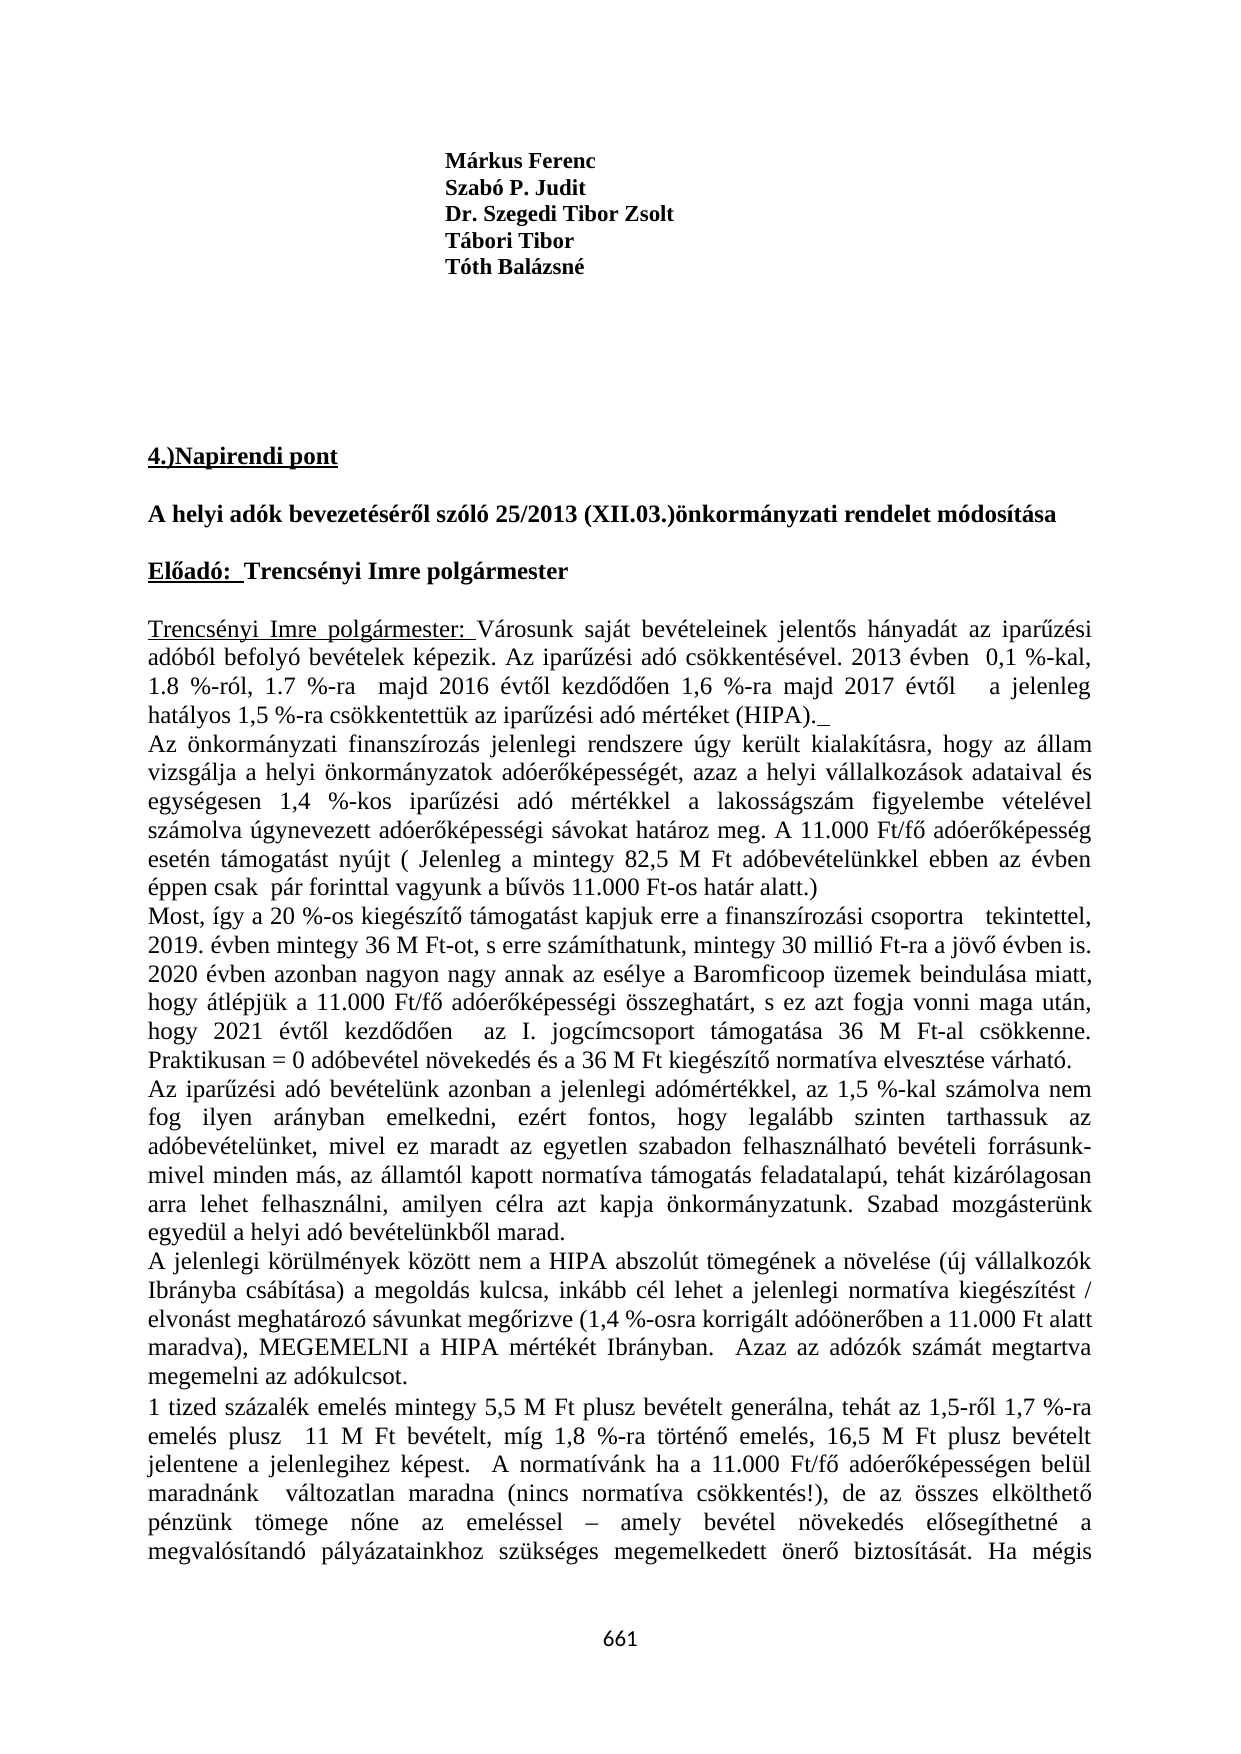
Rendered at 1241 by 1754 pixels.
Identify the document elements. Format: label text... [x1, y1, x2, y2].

text Most, így a 20 %-os kiegészítő támogatást kapjuk erre a finanszírozási csoportra tekintettel, 2019. évben mintegy 36 M Ft-ot, s erre számíthatunk, mintegy 30 millió Ft-ra a jövő évben is. 2020 évben azonban nagyon nagy annak az esélye a Baromficoop üzemek beindulása miatt, hogy átlépjük a 11.000 Ft/fő adóerőképességi összeghatárt, s ez azt fogja vonni maga után, hogy 2021 évtől kezdődően az I. jogcímcsoport támogatása 36 M Ft-al csökkenne. Praktikusan = 0 adóbevétel növekedés és a 36 M Ft kiegészítő normatíva elvesztése várható. [148, 901, 1093, 1074]
title Tóth Balázsné [148, 253, 1093, 279]
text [148, 1392, 1093, 1564]
title Dr. Szegedi Tibor Zsolt [148, 200, 1093, 227]
text A jelenlegi körülmények között nem a HIPA abszolút tömegének a növelése (új vállalkozók Ibrányba csábítása) a megoldás kulcsa, inkább cél lehet a jelenlegi normatíva kiegészítést / elvonást meghatározó sávunkat megőrizve (1,4 %-osra korrigált adóönerőben a 11.000 Ft alatt maradva), MEGEMELNI a HIPA mértékét Ibrányban. Azaz az adózók számát megtartva megemelni az adókulcsot. [148, 1246, 1093, 1390]
title Tábori Tibor [148, 227, 1093, 253]
title Szabó P. Judit [148, 174, 1093, 200]
title Márkus Ferenc [148, 148, 1093, 174]
text 4.)Napirendi pont [148, 441, 1093, 470]
text Az önkormányzati finanszírozás jelenlegi rendszere úgy került kialakításra, hogy az állam vizsgálja a helyi önkormányzatok adóerőképességét, azaz a helyi vállalkozások adataival és egységesen 1,4 %-kos iparűzési adó mértékkel a lakosságszám figyelembe vételével számolva úgynevezett adóerőképességi sávokat határoz meg. A 11.000 Ft/fő adóerőképesség esetén támogatást nyújt ( Jelenleg a mintegy 82,5 M Ft adóbevételünkkel ebben az évben éppen csak pár forinttal vagyunk a bűvös 11.000 Ft-os határ alatt.) [148, 729, 1093, 901]
title Trencsényi Imre polgármester: Városunk saját bevételeinek jelentős hányadát az iparűzési adóból befolyó bevételek képezik. Az iparűzési adó csökkentésével. 2013 évben 0,1 %-kal, 1.8 %-ról, 1.7 %-ra majd 2016 évtől kezdődően 1,6 %-ra majd 2017 évtől a jelenleg hatályos 1,5 %-ra csökkentettük az iparűzési adó mértéket (HIPA). [148, 614, 1093, 729]
text A helyi adók bevezetéséről szóló 25/2013 (XII.03.)önkormányzati rendelet módosítása [148, 499, 1093, 527]
text Az iparűzési adó bevételünk azonban a jelenlegi adómértékkel, az 1,5 %-kal számolva nem fog ilyen arányban emelkedni, ezért fontos, hogy legalább szinten tarthassuk az adóbevételünket, mivel ez maradt az egyetlen szabadon felhasználható bevételi forrásunk- mivel minden más, az államtól kapott normatíva támogatás feladatalapú, tehát kizárólagosan arra lehet felhasználni, amilyen célra azt kapja önkormányzatunk. Szabad mozgásterünk egyedül a helyi adó bevételünkből marad. [148, 1074, 1093, 1246]
text Előadó: Trencsényi Imre polgármester [148, 556, 1093, 585]
